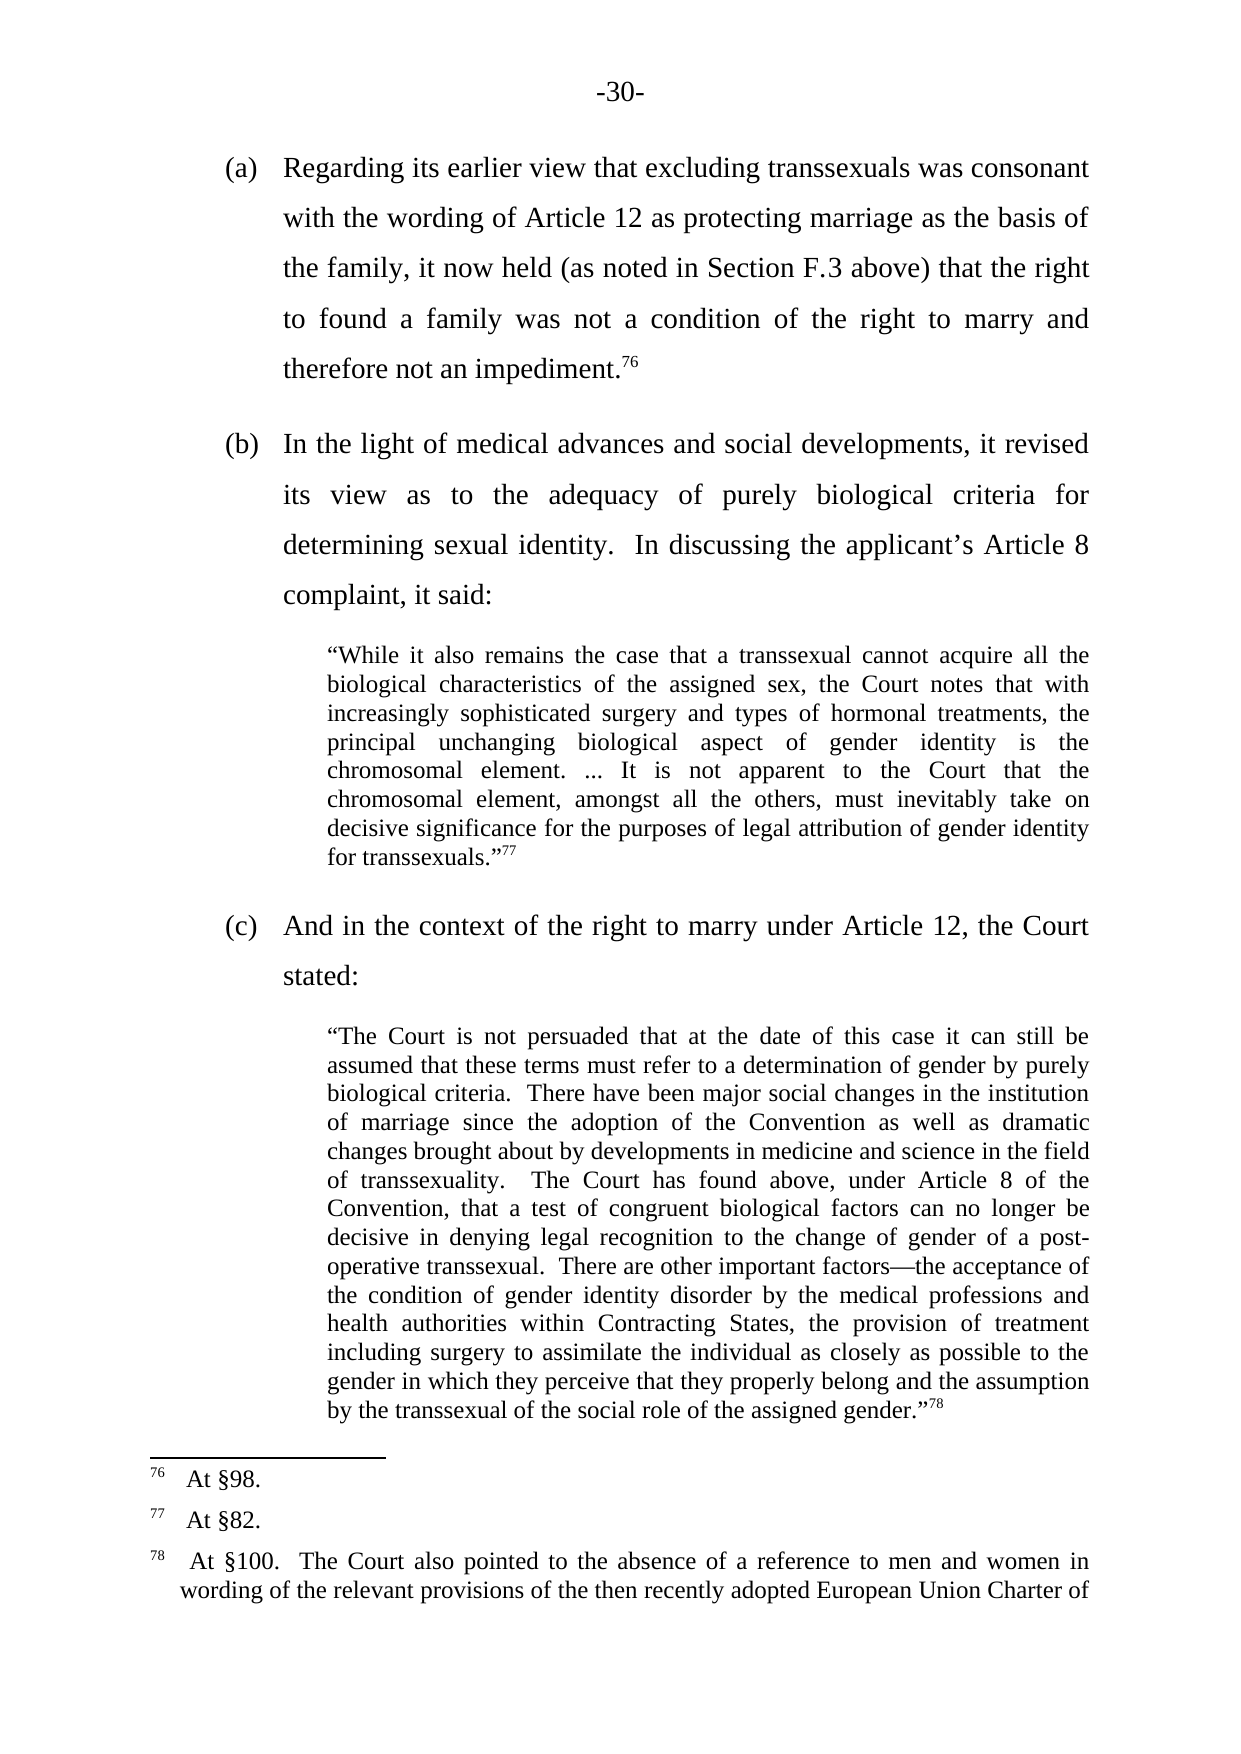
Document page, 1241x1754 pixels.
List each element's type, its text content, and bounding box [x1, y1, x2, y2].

list Regarding its earlier view that excluding transsexuals was consonant with the wording of Article 12 as protecting marriage as the basis of the family, it now held (as noted in Section F.3 above) that the right to found a family was not a condition of the right to marry and therefore not an impediment. [225, 150, 1090, 385]
list “While it also remains the case that a transsexual cannot acquire all the biological characteristics of the assigned sex, the Court notes that with increasingly sophisticated surgery and types of hormonal treatments, the principal unchanging biological aspect of gender identity is the chromosomal element. ... It is not apparent to the Court that the chromosomal element, amongst all the others, must inevitably take on decisive significance for the purposes of legal attribution of gender identity for transsexuals.” [327, 640, 1090, 870]
list “The Court is not persuaded that at the date of this case it can still be assumed that these terms must refer to a determination of gender by purely biological criteria. There have been major social changes in the institution of marriage since the adoption of the Convention as well as dramatic changes brought about by developments in medicine and science in the field of transsexuality. The Court has found above, under Article 8 of the Convention, that a test of congruent biological factors can no longer be decisive in denying legal recognition to the change of gender of a post-operative transsexual. There are other important factors—the acceptance of the condition of gender identity disorder by the medical professions and health authorities within Contracting States, the provision of treatment including surgery to assimilate the individual as closely as possible to the gender in which they perceive that they properly belong and the assumption by the transsexual of the social role of the assigned gender.” [327, 1021, 1090, 1423]
list In the light of medical advances and social developments, it revised its view as to the adequacy of purely biological criteria for determining sexual identity. In discussing the applicant’s Article 8 complaint, it said: [225, 427, 1090, 611]
list And in the context of the right to marry under Article 12, the Court stated: [225, 908, 1090, 992]
